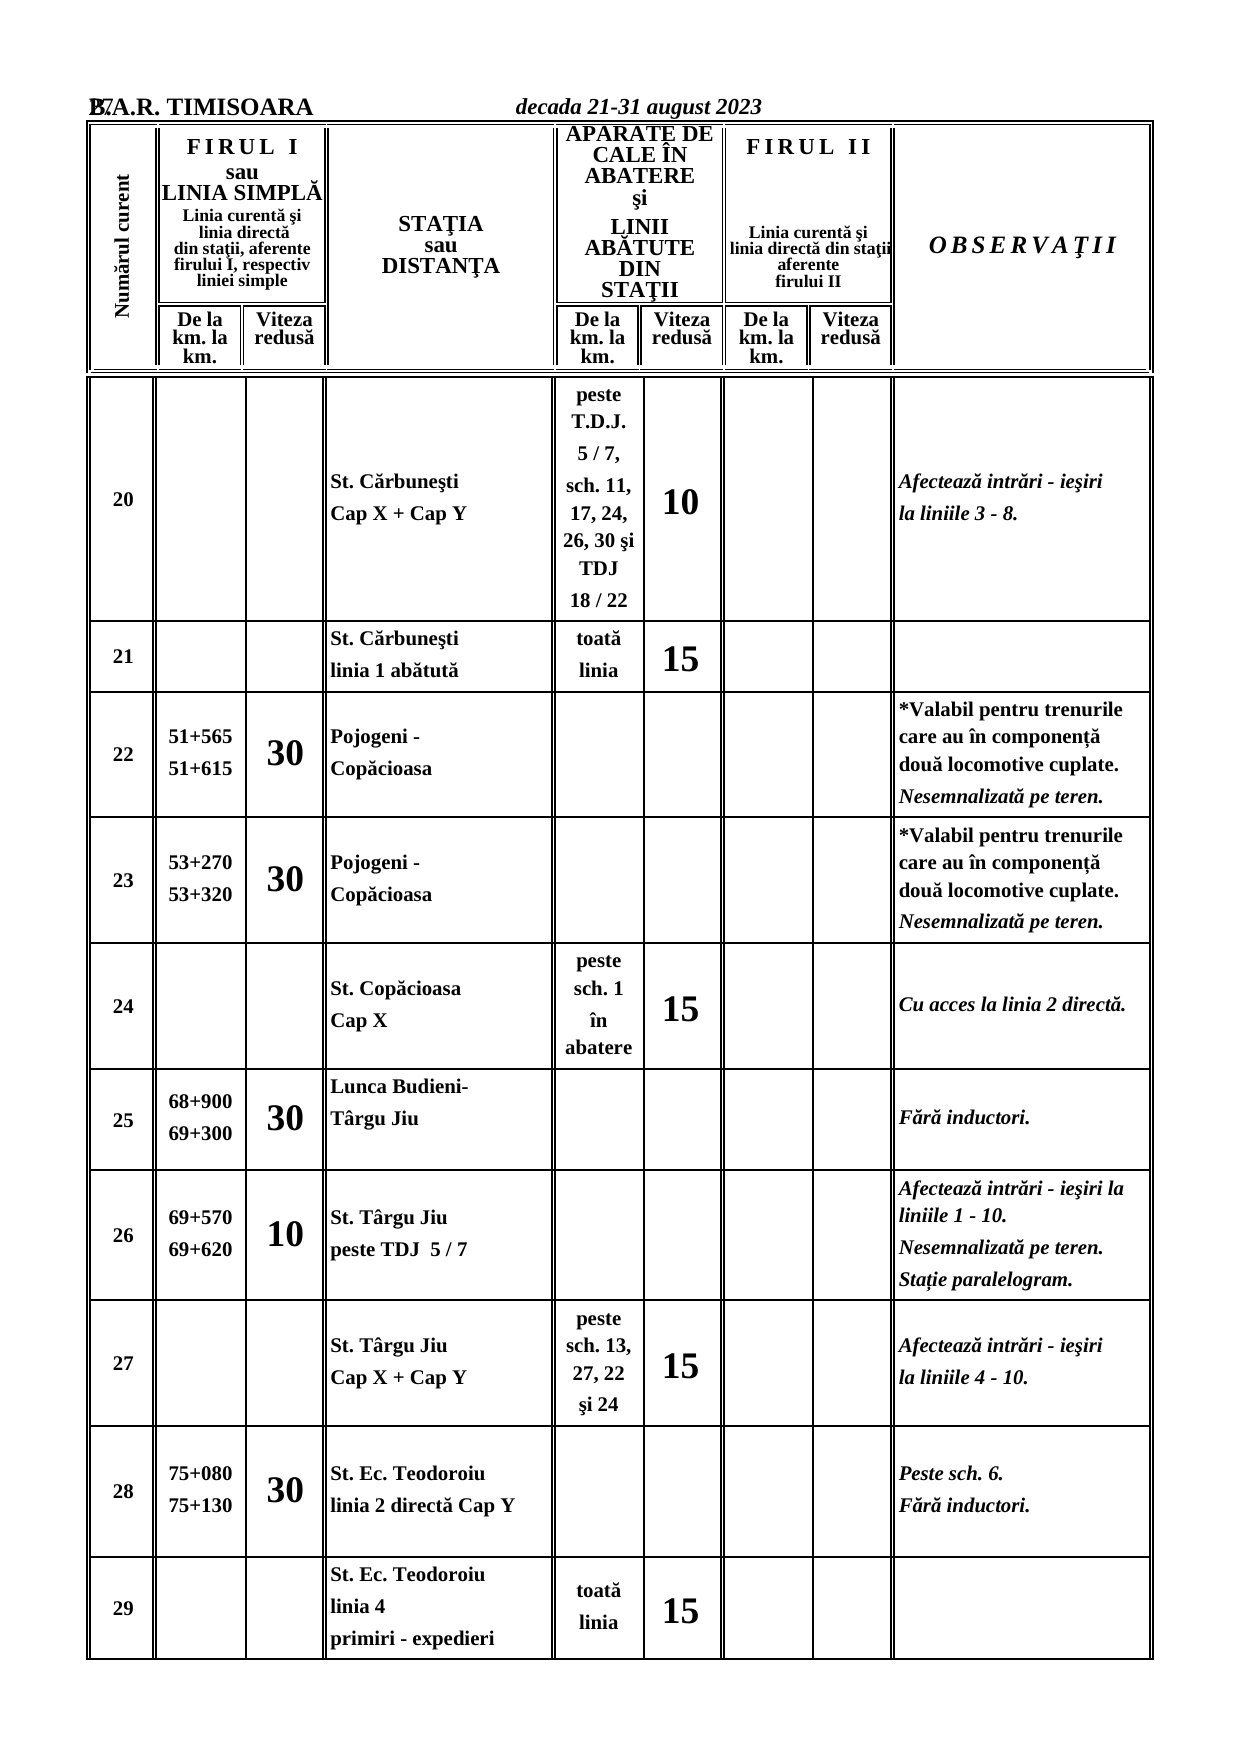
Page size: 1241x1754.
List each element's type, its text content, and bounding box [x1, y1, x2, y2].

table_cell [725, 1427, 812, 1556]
table_cell [91, 378, 152, 620]
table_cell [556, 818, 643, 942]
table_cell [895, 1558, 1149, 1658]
table_cell [157, 378, 245, 620]
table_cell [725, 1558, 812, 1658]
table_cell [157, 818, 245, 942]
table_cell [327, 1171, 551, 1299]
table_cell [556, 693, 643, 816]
table_cell [725, 378, 812, 620]
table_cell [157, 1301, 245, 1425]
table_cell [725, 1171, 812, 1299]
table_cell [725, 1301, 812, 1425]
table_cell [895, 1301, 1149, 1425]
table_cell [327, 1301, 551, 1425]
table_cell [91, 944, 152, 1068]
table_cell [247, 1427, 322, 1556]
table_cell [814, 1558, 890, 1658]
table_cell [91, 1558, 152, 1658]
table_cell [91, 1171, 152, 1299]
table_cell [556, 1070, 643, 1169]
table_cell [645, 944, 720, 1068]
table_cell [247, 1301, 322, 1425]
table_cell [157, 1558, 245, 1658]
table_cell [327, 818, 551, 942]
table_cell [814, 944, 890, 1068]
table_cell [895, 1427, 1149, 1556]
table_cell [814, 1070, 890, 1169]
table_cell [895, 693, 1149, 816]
table_cell St. Cărbuneşti Cap X + Cap Y [327, 378, 551, 620]
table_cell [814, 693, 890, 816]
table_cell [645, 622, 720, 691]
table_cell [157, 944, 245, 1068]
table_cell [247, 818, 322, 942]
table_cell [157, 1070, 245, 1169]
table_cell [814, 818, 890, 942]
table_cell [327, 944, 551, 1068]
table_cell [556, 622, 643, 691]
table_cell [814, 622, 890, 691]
table_cell [814, 378, 890, 620]
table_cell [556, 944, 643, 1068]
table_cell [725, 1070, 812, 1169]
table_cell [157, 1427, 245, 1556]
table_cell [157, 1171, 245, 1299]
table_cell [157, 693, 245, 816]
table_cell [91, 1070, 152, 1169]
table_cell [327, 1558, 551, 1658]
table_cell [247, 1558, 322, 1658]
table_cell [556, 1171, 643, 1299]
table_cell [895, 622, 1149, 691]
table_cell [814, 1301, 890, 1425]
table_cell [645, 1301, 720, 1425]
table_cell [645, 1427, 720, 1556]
table_cell Afectează intrări - ieşiri la liniile 3 - 8. [895, 378, 1149, 620]
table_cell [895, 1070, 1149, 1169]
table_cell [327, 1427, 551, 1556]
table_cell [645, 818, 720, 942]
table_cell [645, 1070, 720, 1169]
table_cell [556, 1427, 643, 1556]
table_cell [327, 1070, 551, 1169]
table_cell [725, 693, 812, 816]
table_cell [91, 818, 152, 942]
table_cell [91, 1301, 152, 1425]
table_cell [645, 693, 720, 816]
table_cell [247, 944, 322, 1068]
table_cell 10 [645, 378, 720, 620]
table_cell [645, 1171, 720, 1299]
table_cell peste T.D.J. 5 / 7, sch. 11, 17, 24, 26, 30 şi TDJ 18 / 22 [556, 378, 643, 620]
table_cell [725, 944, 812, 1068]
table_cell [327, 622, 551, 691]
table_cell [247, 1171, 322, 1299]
table_cell [247, 378, 322, 620]
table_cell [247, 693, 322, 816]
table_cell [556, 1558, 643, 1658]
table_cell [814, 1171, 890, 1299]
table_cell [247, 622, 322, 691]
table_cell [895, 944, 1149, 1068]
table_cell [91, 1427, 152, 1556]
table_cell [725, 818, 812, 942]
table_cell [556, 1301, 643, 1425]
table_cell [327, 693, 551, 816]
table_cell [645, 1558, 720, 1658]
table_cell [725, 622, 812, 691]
table_cell [91, 622, 152, 691]
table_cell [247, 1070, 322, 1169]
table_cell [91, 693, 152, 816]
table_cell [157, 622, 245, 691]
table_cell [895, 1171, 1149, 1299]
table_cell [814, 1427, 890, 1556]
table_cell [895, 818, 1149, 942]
